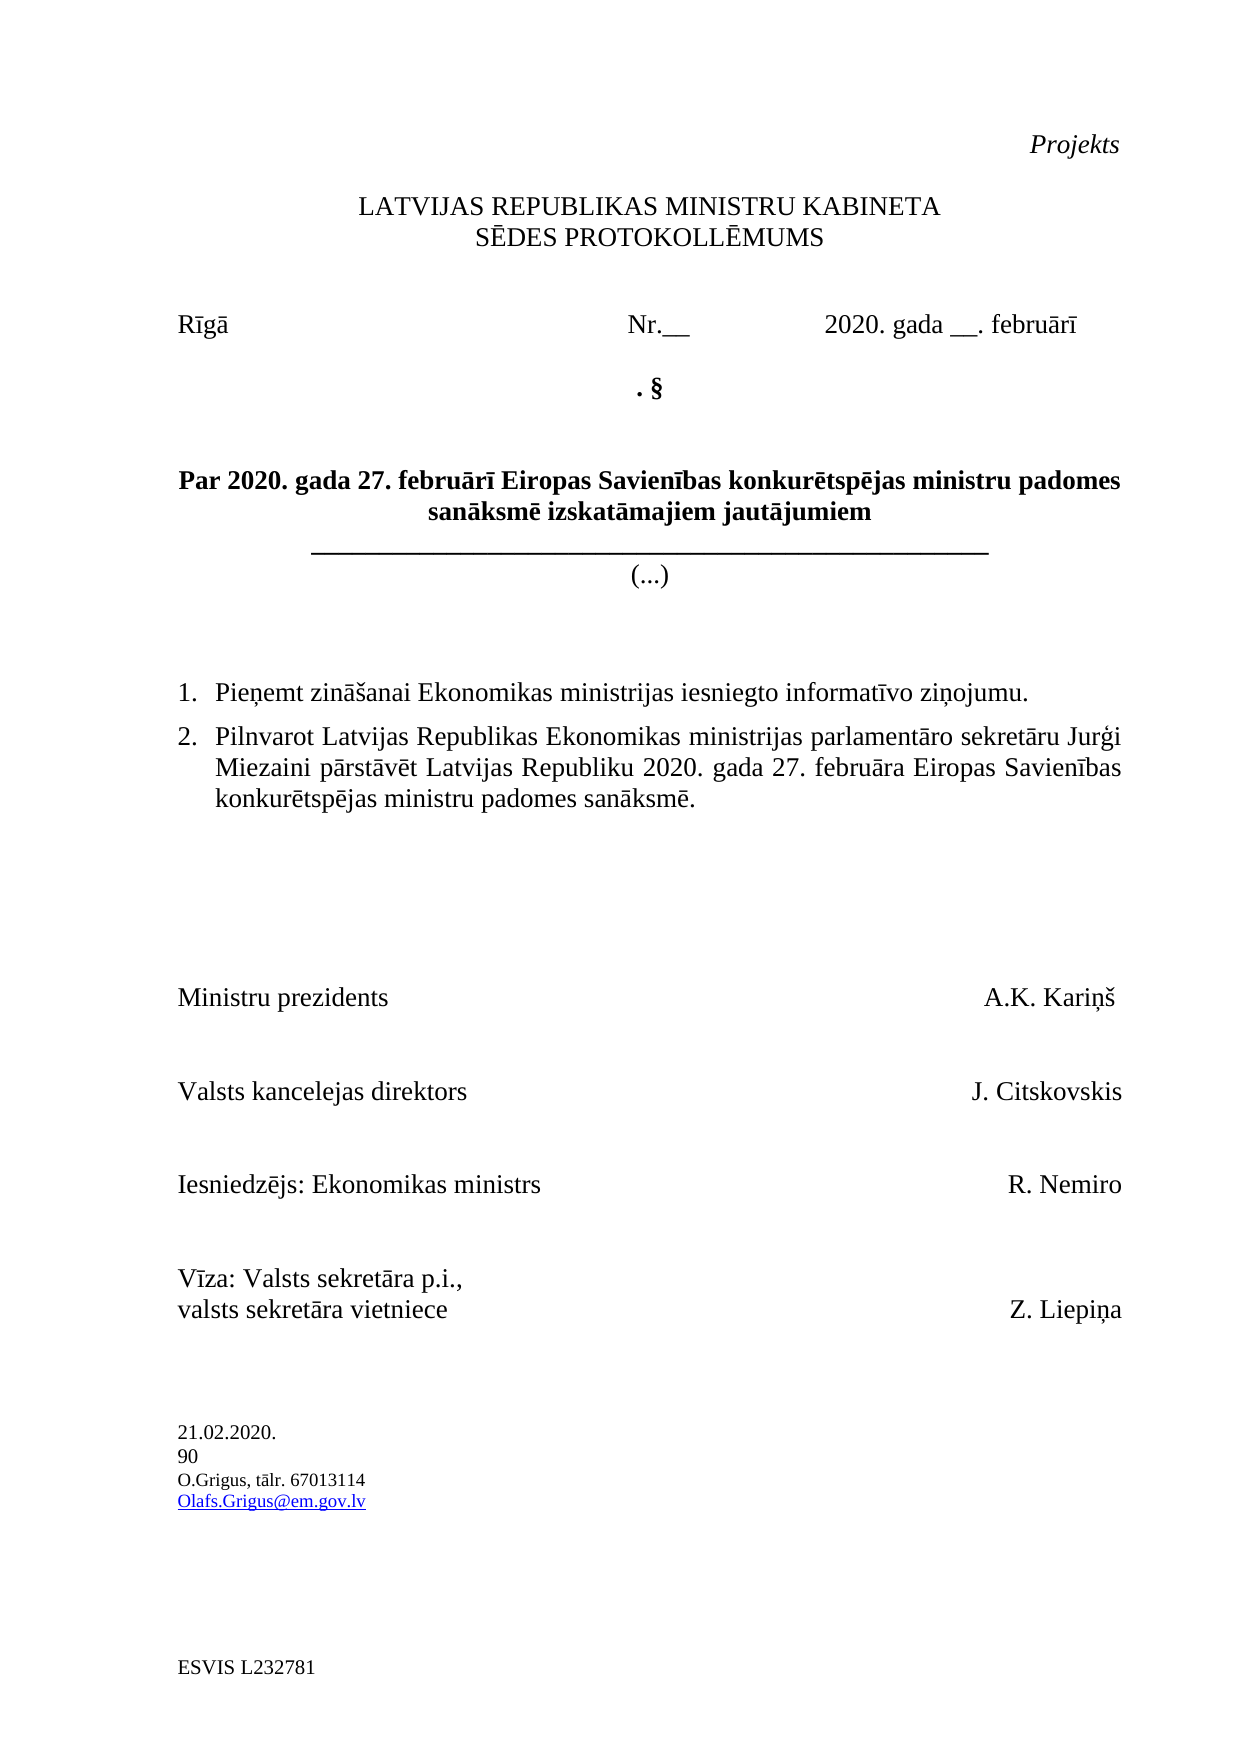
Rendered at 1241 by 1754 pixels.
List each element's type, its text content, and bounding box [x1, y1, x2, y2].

text SĒDES PROTOKOLLĒMUMS [177, 221, 1122, 252]
text valsts sekretāra vietniece Z. Liepiņa [177, 1293, 1122, 1324]
text Projekts [177, 128, 1122, 159]
text Par 2020. gada 27. februārī Eiropas Savienības konkurētspējas ministru padomes sanāksmē izskatāmajiem jautājumiem [177, 464, 1122, 527]
text Vīza: Valsts sekretāra p.i., [177, 1262, 1122, 1293]
text Iesniedzējs: Ekonomikas ministrs R. Nemiro [177, 1168, 1122, 1199]
text Valsts kancelejas direktors J. Citskovskis [177, 1075, 1122, 1106]
text Olafs.Grigus@em.gov.lv [177, 1490, 1122, 1512]
text __________________________________________________ [177, 527, 1122, 558]
text (...) [177, 558, 1122, 589]
text O.Grigus, tālr. 67013114 [177, 1468, 1122, 1490]
text Ministru prezidents A.K. Kariņš [177, 981, 1122, 1013]
text Rīgā Nr.__ 2020. gada __. februārī [177, 308, 1122, 340]
text 90 [177, 1444, 1122, 1468]
list Pieņemt zināšanai Ekonomikas ministrijas iesniegto informatīvo ziņojumu. [177, 676, 1122, 707]
text LATVIJAS REPUBLIKAS MINISTRU KABINETA [177, 190, 1122, 221]
list Pilnvarot Latvijas Republikas Ekonomikas ministrijas parlamentāro sekretāru Jurģi Miezaini pārstāvēt Latvijas Republiku 2020. gada 27. februāra Eiropas Savienības konkurētspējas ministru padomes sanāksmē. [177, 720, 1122, 813]
text 21.02.2020. [177, 1420, 1122, 1444]
text . § [177, 371, 1122, 402]
